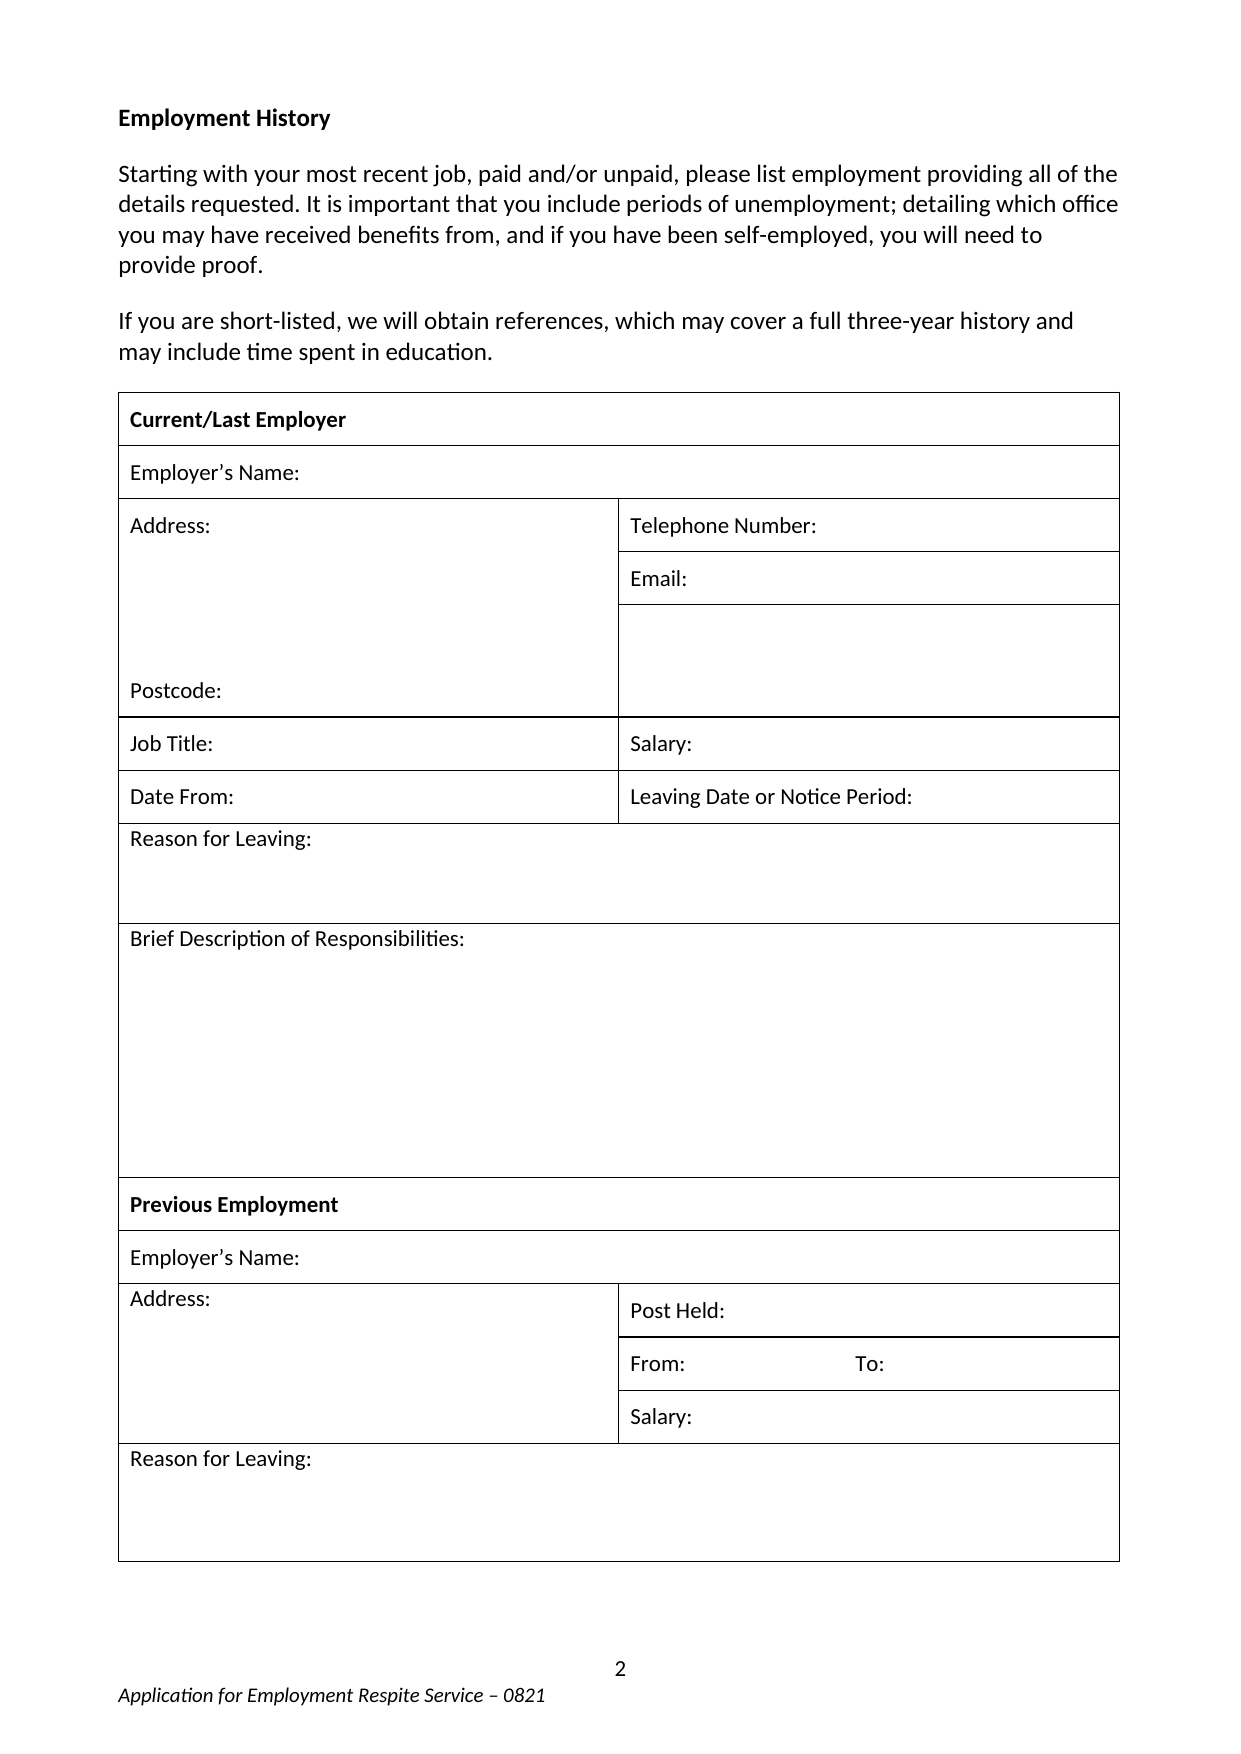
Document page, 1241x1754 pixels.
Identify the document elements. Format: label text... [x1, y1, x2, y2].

table_cell Telephone Number: [619, 499, 1119, 551]
table_cell Employer’s Name: [119, 1231, 1119, 1283]
table_cell Address: [119, 499, 618, 663]
table_cell Brief Description of Responsibilities: [119, 924, 1119, 1177]
table_cell Salary: [619, 1391, 1119, 1443]
text If you are short-listed, we will obtain references, which may cover a full three-year history and may include time spent in education. [118, 305, 1122, 366]
table_cell Post Held: [619, 1284, 1119, 1336]
table_cell Job Title: [119, 718, 618, 769]
table_cell Previous Employment [119, 1178, 1119, 1230]
table_cell Employer’s Name: [119, 446, 1119, 498]
table_cell Reason for Leaving: [119, 1444, 1119, 1561]
table_cell [619, 605, 1119, 716]
table_cell From: To: [619, 1338, 1119, 1389]
table_cell Date From: [119, 771, 618, 823]
table_cell Address: [119, 1284, 618, 1443]
text Employment History [118, 102, 1122, 132]
table_cell Salary: [619, 718, 1119, 769]
table_header Current/Last Employer [119, 393, 1119, 445]
text Starting with your most recent job, paid and/or unpaid, please list employment providing all of the details requested. It is important that you include periods of unemployment; detailing which office you may have received benefits from, and if you have been self-employed, you will need to provide proof. [118, 158, 1122, 280]
table_cell Leaving Date or Notice Period: [619, 771, 1119, 823]
table_cell Email: [619, 552, 1119, 604]
table_cell Postcode: [119, 663, 618, 716]
table_cell Reason for Leaving: [119, 824, 1119, 923]
